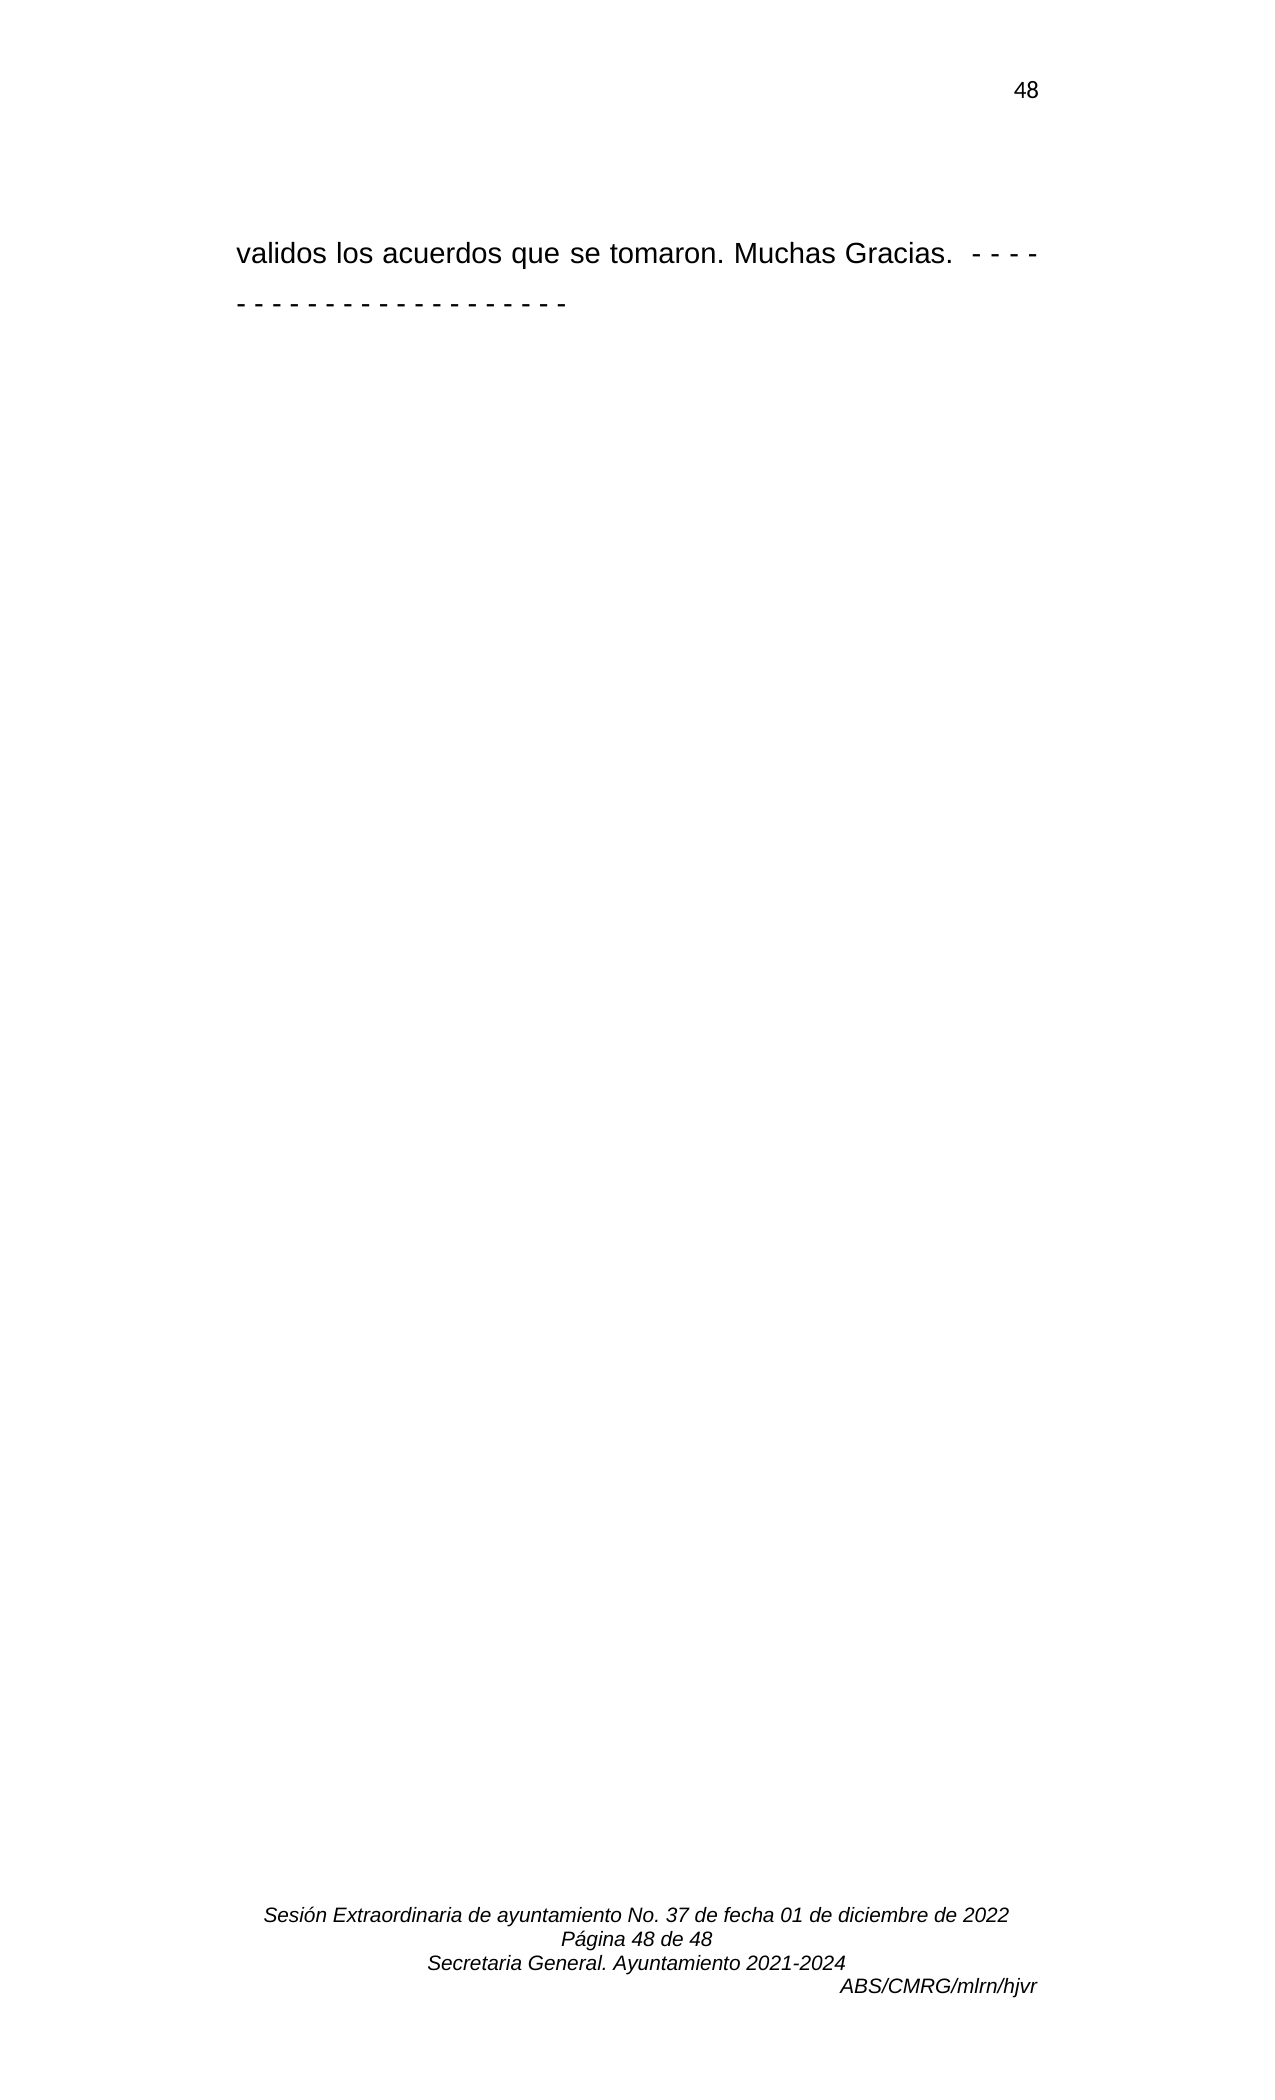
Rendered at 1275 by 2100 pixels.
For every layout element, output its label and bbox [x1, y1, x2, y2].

text [236, 236, 1039, 320]
